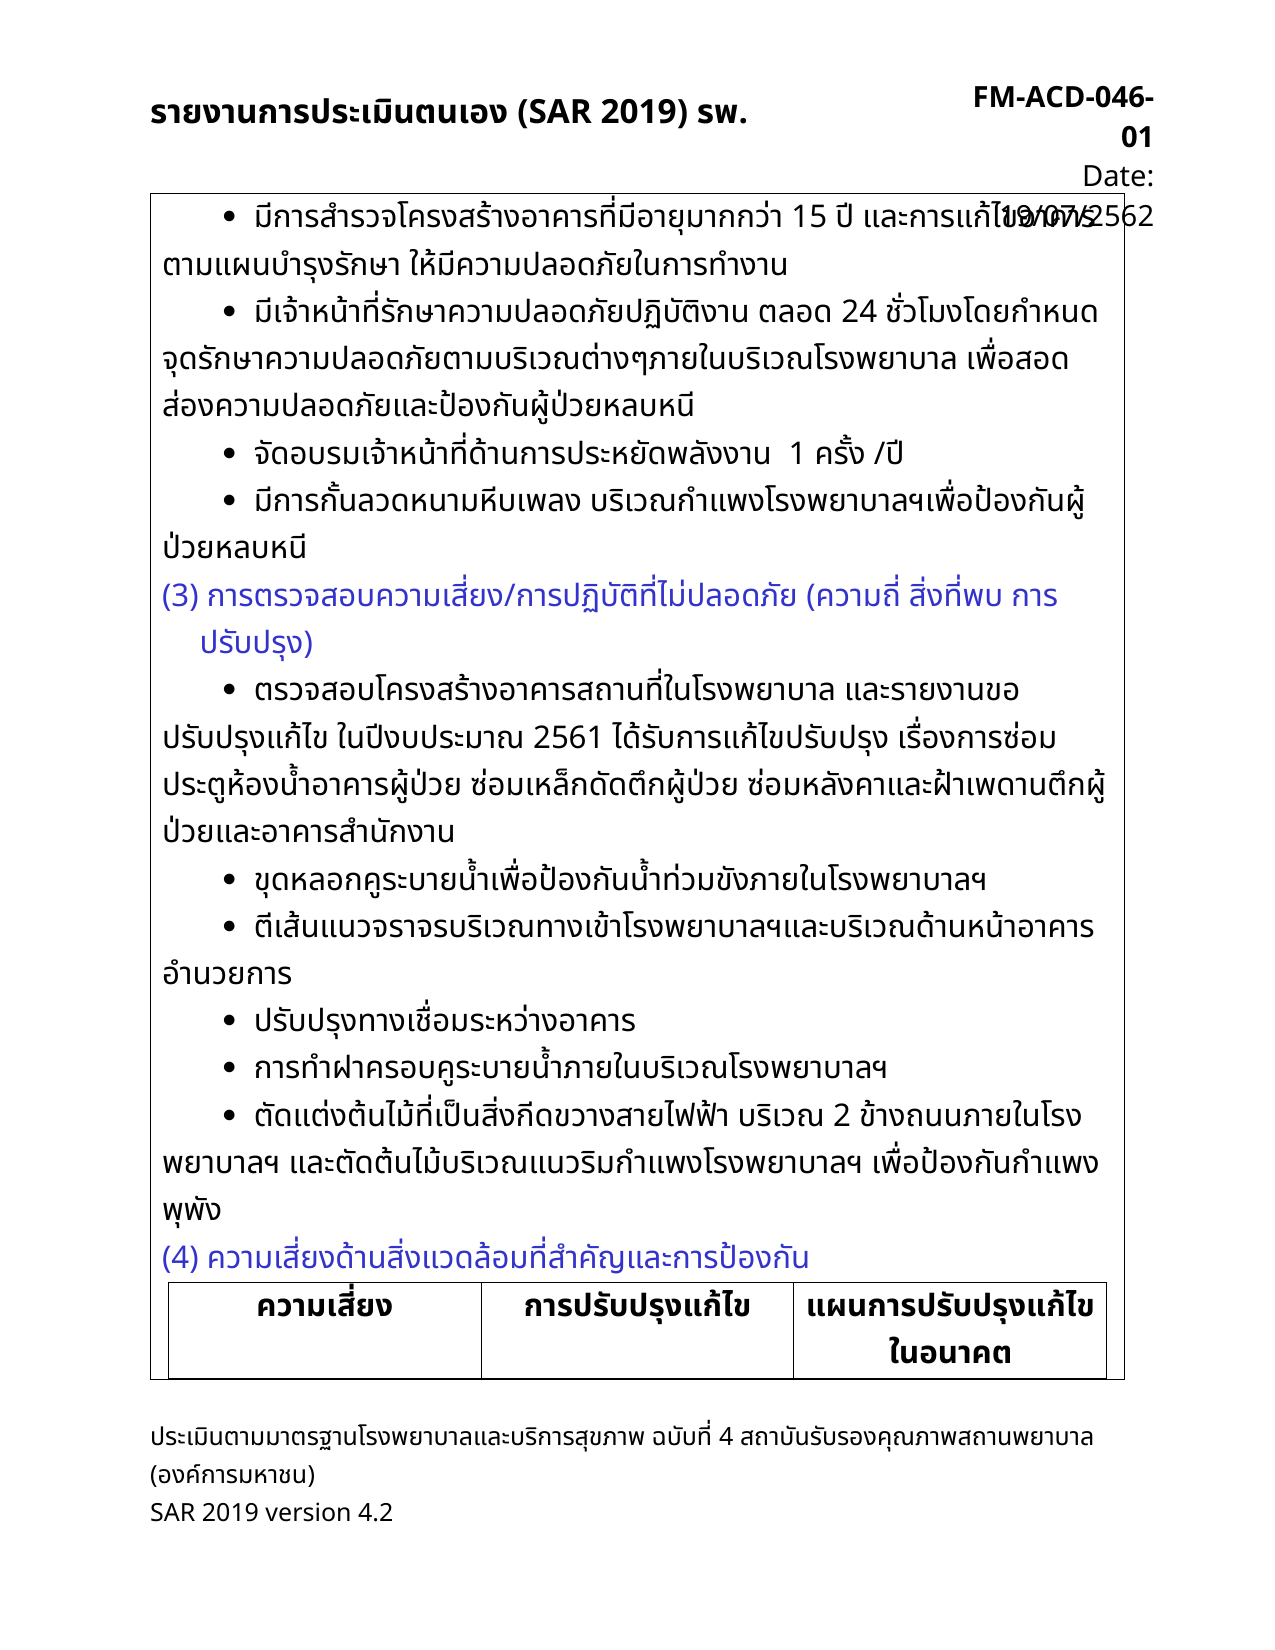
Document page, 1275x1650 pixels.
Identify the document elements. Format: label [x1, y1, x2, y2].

table_cell [151, 194, 1124, 1378]
